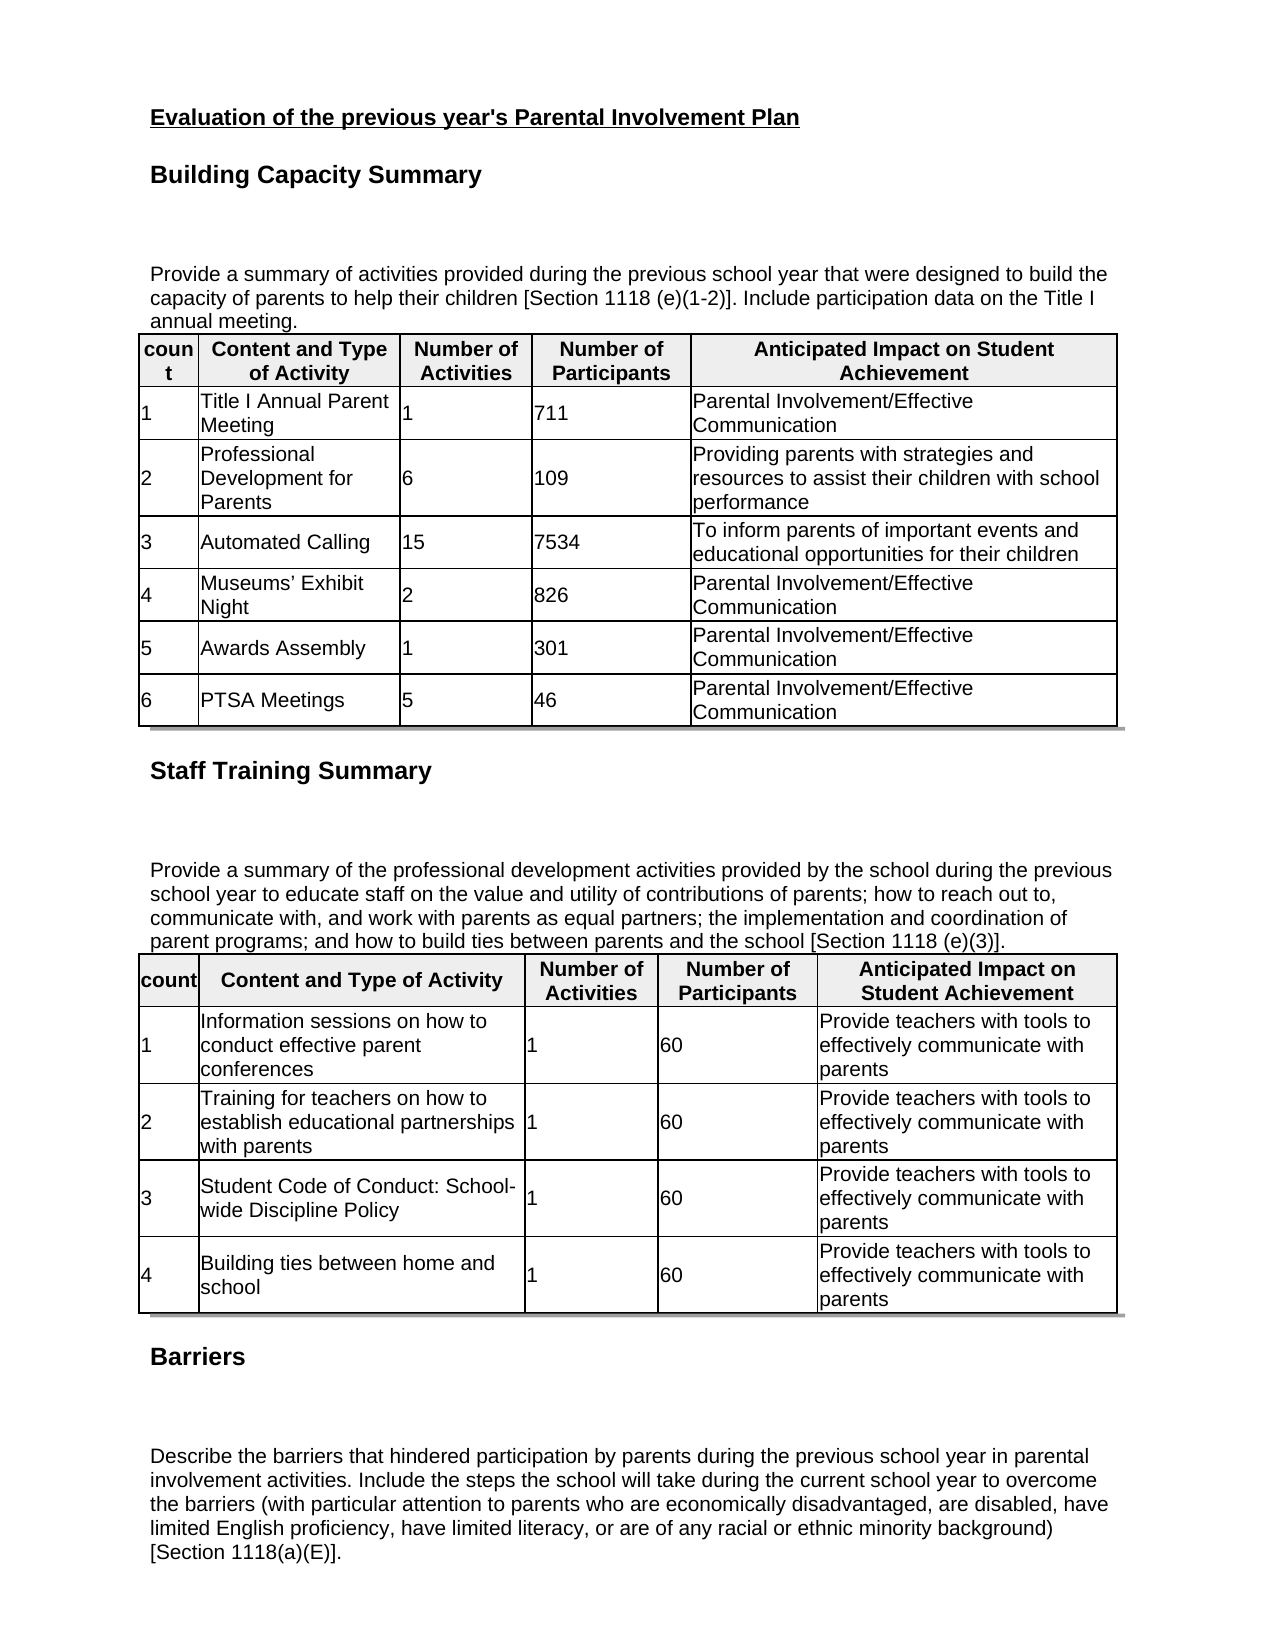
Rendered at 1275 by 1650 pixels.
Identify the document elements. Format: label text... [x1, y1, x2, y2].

table_cell Training for teachers on how to establish educational partnerships with parents [200, 1084, 524, 1159]
table_cell 60 [659, 1084, 817, 1159]
table_cell 2 [140, 1084, 198, 1159]
table_cell Provide teachers with tools to effectively communicate with parents [818, 1237, 1116, 1312]
text Provide a summary of the professional development activities provided by the school during the previous school year to educate staff on the value and utility of contributions of parents; how to reach out to, communicate with, and work with parents as equal partners; the implementation and coordination of parent programs; and how to build ties between parents and the school [Section 1118 (e)(3)]. [150, 809, 1125, 953]
table_cell 3 [140, 1161, 198, 1236]
table_cell 1 [140, 387, 198, 438]
text Staff Training Summary [150, 756, 1125, 784]
table_cell Parental Involvement/Effective Communication [692, 622, 1116, 673]
table_cell Parental Involvement/Effective Communication [692, 387, 1116, 438]
table_header Number of Participants [659, 955, 817, 1006]
text Describe the barriers that hindered participation by parents during the previous school year in parental involvement activities. Include the steps the school will take during the current school year to overcome the barriers (with particular attention to parents who are economically disadvantaged, are disabled, have limited English proficiency, have limited literacy, or are of any racial or ethnic minority background) [Section 1118(a)(E)]. [150, 1396, 1125, 1564]
table_cell 5 [401, 675, 531, 725]
table_cell 1 [401, 622, 531, 673]
table_cell 109 [533, 440, 690, 515]
table_cell 4 [140, 569, 198, 620]
table_cell Awards Assembly [199, 622, 399, 673]
table_cell Student Code of Conduct: School-wide Discipline Policy [200, 1161, 524, 1236]
table_cell 2 [401, 569, 531, 620]
table_header Anticipated Impact on Student Achievement [692, 335, 1116, 386]
table_cell 1 [401, 387, 531, 438]
table_header Content and Type of Activity [199, 335, 399, 386]
table_header Anticipated Impact on Student Achievement [818, 955, 1116, 1006]
table_cell Provide teachers with tools to effectively communicate with parents [818, 1007, 1116, 1082]
table_cell 2 [140, 440, 198, 515]
table_cell Providing parents with strategies and resources to assist their children with school performance [692, 440, 1116, 515]
table_cell Title I Annual Parent Meeting [199, 387, 399, 438]
table_cell 1 [526, 1084, 657, 1159]
table_cell 711 [533, 387, 690, 438]
table_header Number of Participants [533, 335, 690, 386]
table_cell Parental Involvement/Effective Communication [692, 569, 1116, 620]
table_cell Provide teachers with tools to effectively communicate with parents [818, 1084, 1116, 1159]
table_cell 1 [526, 1007, 657, 1082]
table_cell Information sessions on how to conduct effective parent conferences [200, 1007, 524, 1082]
table_cell Provide teachers with tools to effectively communicate with parents [818, 1161, 1116, 1236]
table_cell To inform parents of important events and educational opportunities for their children [692, 517, 1116, 568]
table_cell 1 [140, 1007, 198, 1082]
table_cell 60 [659, 1237, 817, 1312]
subtitle Evaluation of the previous year's Parental Involvement Plan [150, 104, 1125, 131]
table_header count [140, 335, 198, 386]
table_cell 1 [526, 1237, 657, 1312]
table_cell Building ties between home and school [200, 1237, 524, 1312]
table_cell 1 [526, 1161, 657, 1236]
table_cell 60 [659, 1161, 817, 1236]
table_header Number of Activities [401, 335, 531, 386]
table_cell 60 [659, 1007, 817, 1082]
text Provide a summary of activities provided during the previous school year that were designed to build the capacity of parents to help their children [Section 1118 (e)(1-2)]. Include participation data on the Title I annual meeting. [150, 213, 1125, 333]
text Barriers [150, 1342, 1125, 1371]
table_cell 46 [533, 675, 690, 725]
table_cell 6 [401, 440, 531, 515]
table_cell 301 [533, 622, 690, 673]
text Building Capacity Summary [150, 160, 1125, 188]
table_cell 6 [140, 675, 198, 725]
table_cell 826 [533, 569, 690, 620]
table_cell PTSA Meetings [199, 675, 399, 725]
table_header Content and Type of Activity [200, 955, 524, 1006]
table_cell Automated Calling [199, 517, 399, 568]
table_header Number of Activities [526, 955, 657, 1006]
table_cell Parental Involvement/Effective Communication [692, 675, 1116, 725]
table_cell Professional Development for Parents [199, 440, 399, 515]
table_cell 3 [140, 517, 198, 568]
table_cell 4 [140, 1237, 198, 1312]
table_cell 5 [140, 622, 198, 673]
table_cell 15 [401, 517, 531, 568]
table_cell Museums’ Exhibit Night [199, 569, 399, 620]
table_header count [140, 955, 198, 1006]
table_cell 7534 [533, 517, 690, 568]
